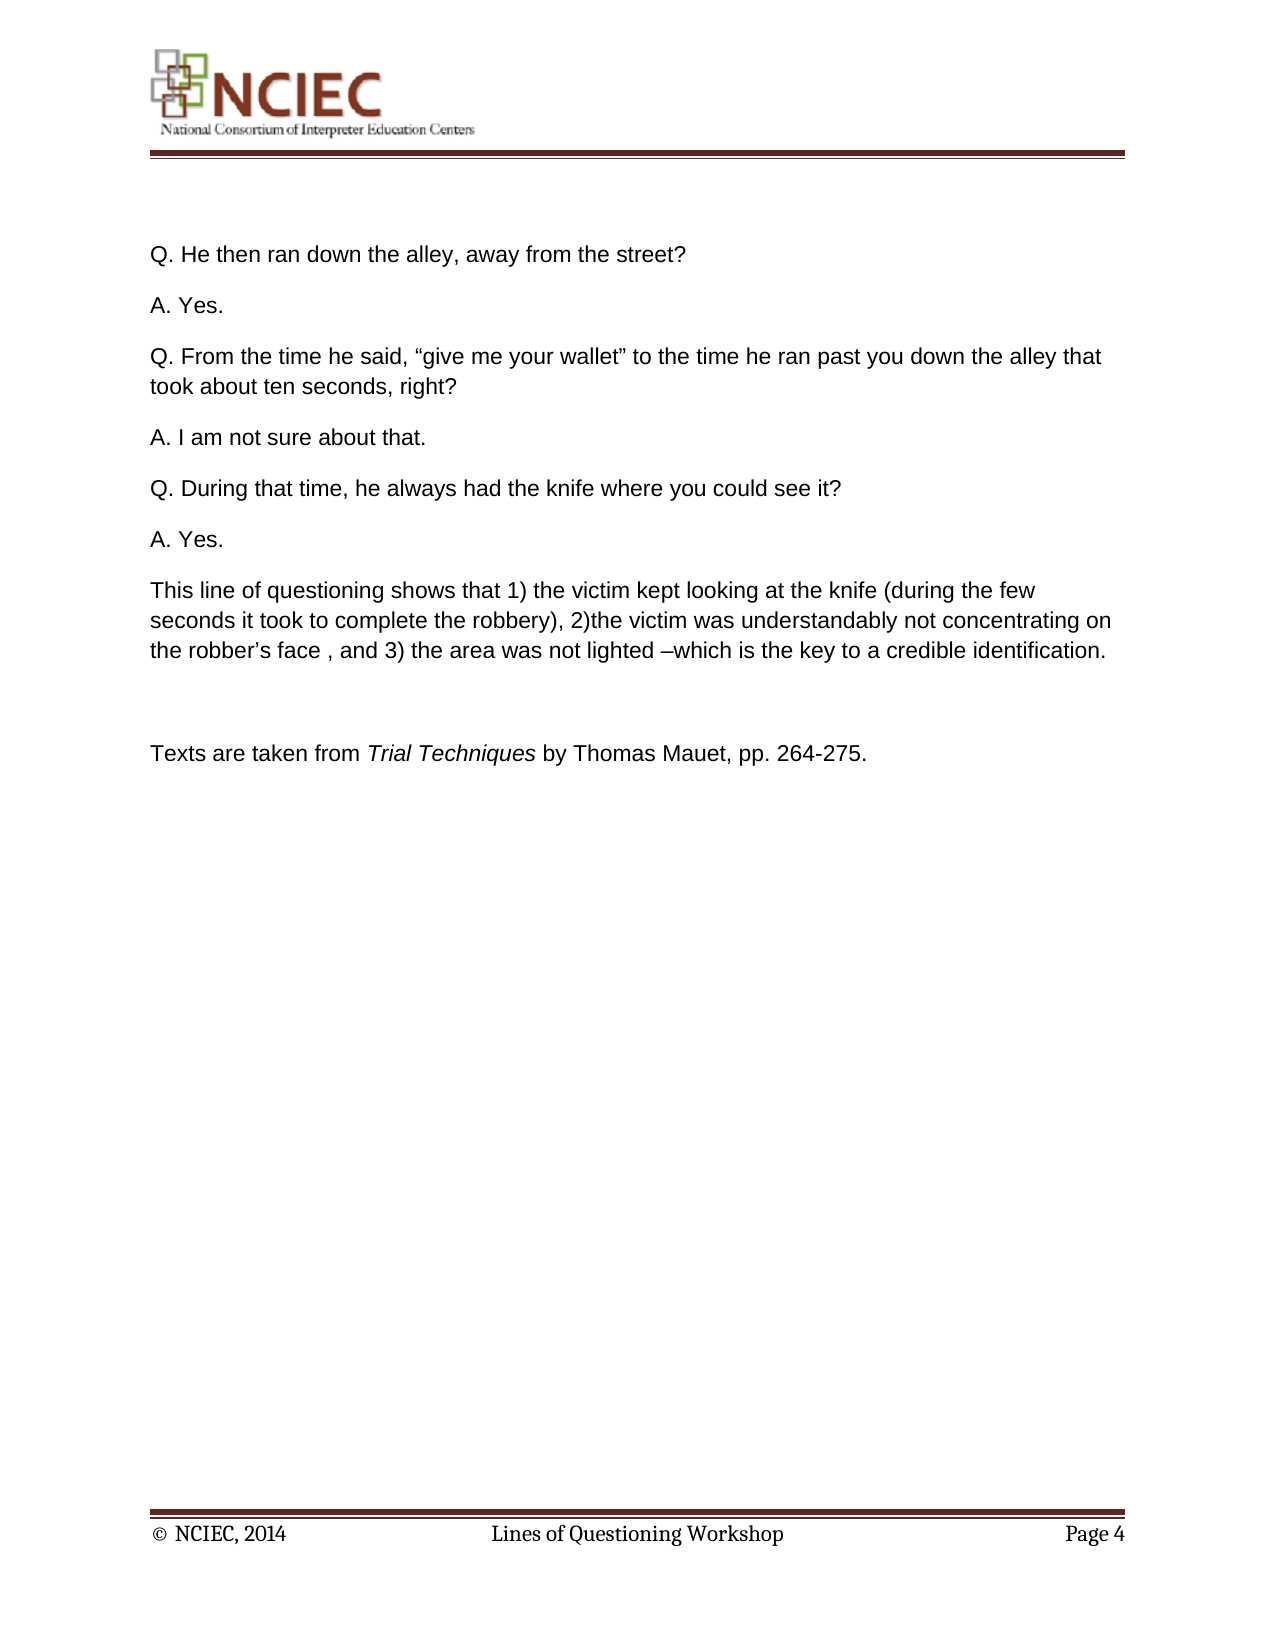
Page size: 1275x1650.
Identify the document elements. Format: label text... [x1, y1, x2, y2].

text This line of questioning shows that 1) the victim kept looking at the knife (during the few seconds it took to complete the robbery), 2)the victim was understandably not concentrating on the robber’s face , and 3) the area was not lighted –which is the key to a credible identification. [150, 577, 1125, 664]
text Q. He then ran down the alley, away from the street? [150, 241, 1125, 267]
text A. I am not sure about that. [150, 424, 1125, 450]
text A. Yes. [150, 526, 1125, 552]
text Q. From the time he said, “give me your wallet” to the time he ran past you down the alley that took about ten seconds, right? [150, 343, 1125, 399]
text A. Yes. [150, 292, 1125, 318]
picture [134, 37, 491, 162]
text Q. During that time, he always had the knife where you could see it? [150, 475, 1125, 501]
text Texts are taken from Trial Techniques by Thomas Mauet, pp. 264-275. [150, 739, 1125, 766]
